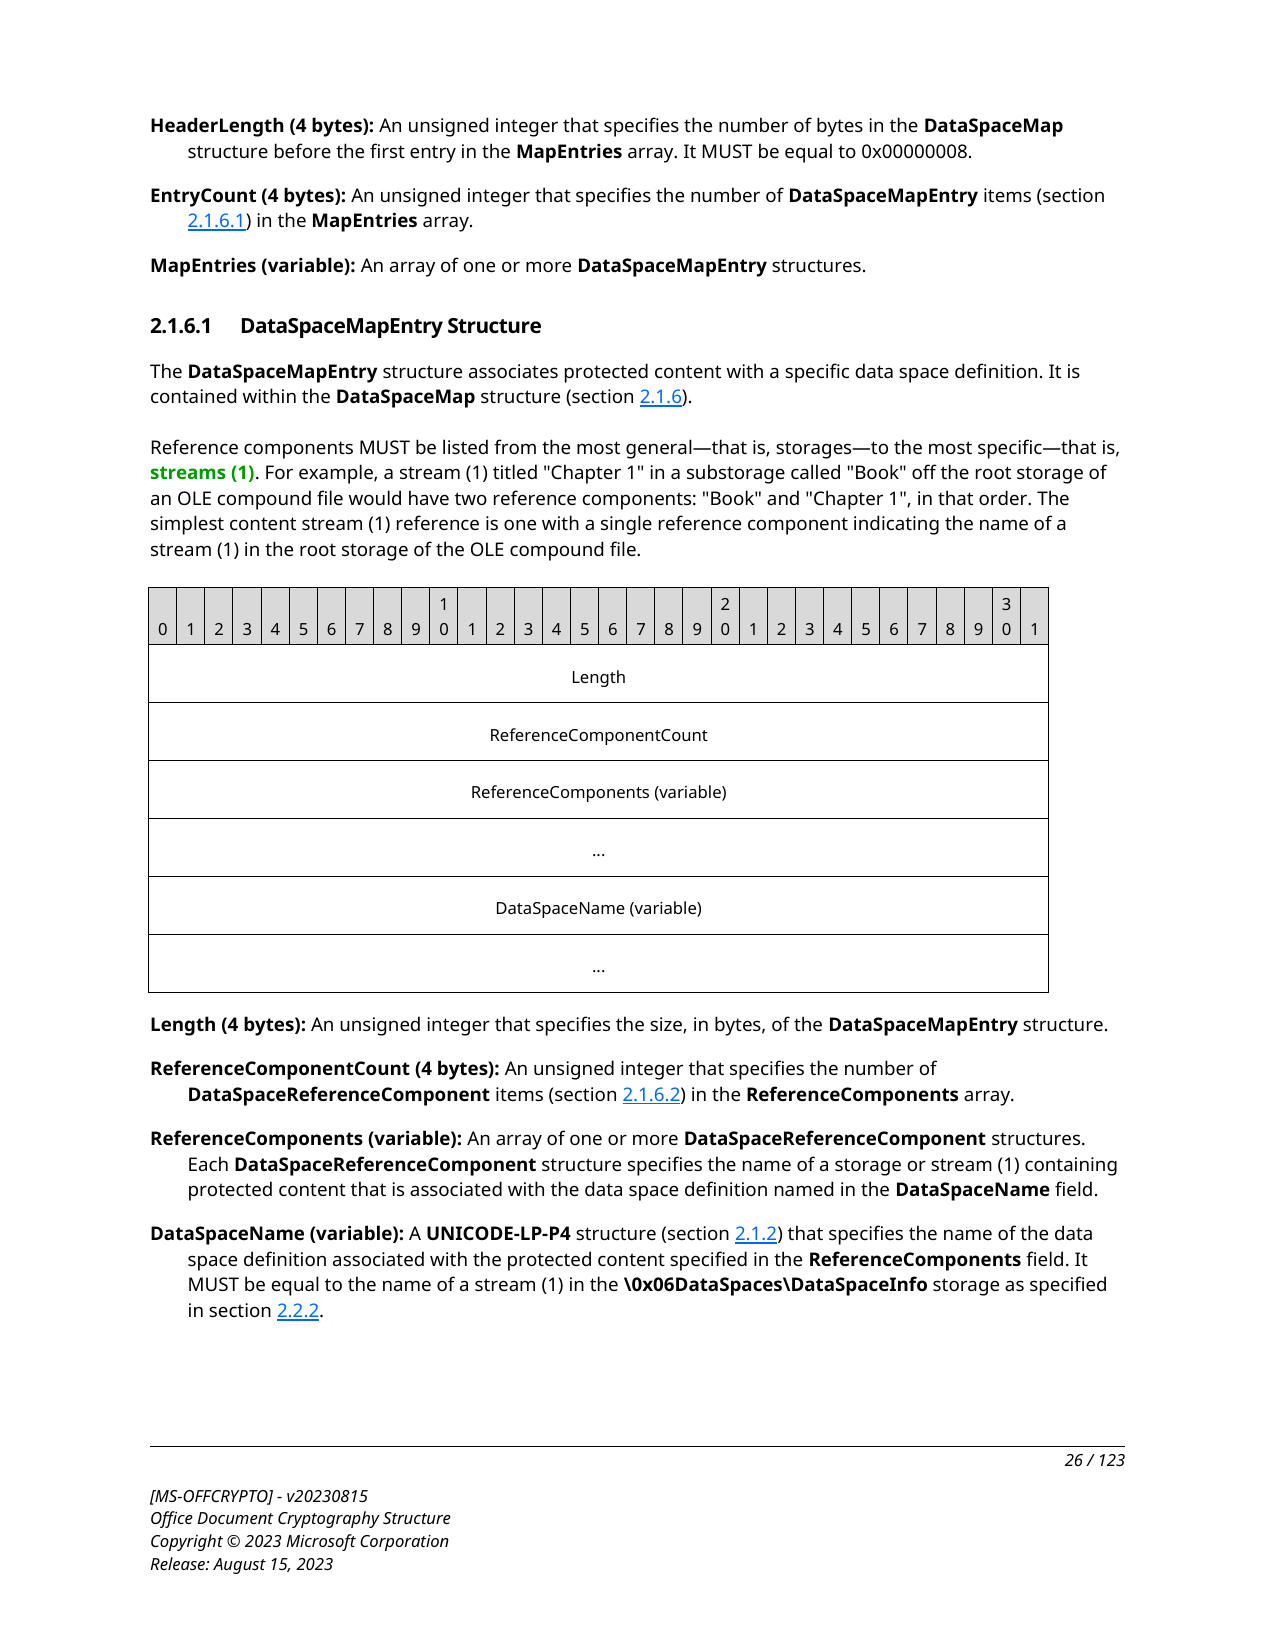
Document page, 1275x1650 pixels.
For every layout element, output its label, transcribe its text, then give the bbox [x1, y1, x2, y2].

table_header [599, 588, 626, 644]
text EntryCount (4 bytes): An unsigned integer that specifies the number of DataSpaceMapEntry items (section 2.1.6.1) in the MapEntries array. [150, 182, 1125, 233]
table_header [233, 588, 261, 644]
text Reference components MUST be listed from the most general—that is, storages—to the most specific—that is, streams (1). For example, a stream (1) titled "Chapter 1" in a substorage called "Book" off the root storage of an OLE compound file would have two reference components: "Book" and "Chapter 1", in that order. The simplest content stream (1) reference is one with a single reference component indicating the name of a stream (1) in the root storage of the OLE compound file. [150, 434, 1125, 562]
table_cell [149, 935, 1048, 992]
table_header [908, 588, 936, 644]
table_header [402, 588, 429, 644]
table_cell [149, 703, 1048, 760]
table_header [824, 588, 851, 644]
text The DataSpaceMapEntry structure associates protected content with a specific data space definition. It is contained within the DataSpaceMap structure (section 2.1.6). [150, 358, 1125, 409]
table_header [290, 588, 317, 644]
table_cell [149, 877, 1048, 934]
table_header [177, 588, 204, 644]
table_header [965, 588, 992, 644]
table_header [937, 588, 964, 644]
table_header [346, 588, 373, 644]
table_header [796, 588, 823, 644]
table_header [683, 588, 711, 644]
text DataSpaceName (variable): A UNICODE-LP-P4 structure (section 2.1.2) that specifies the name of the data space definition associated with the protected content specified in the ReferenceComponents field. It MUST be equal to the name of a stream (1) in the \0x06DataSpaces\DataSpaceInfo storage as specified in section 2.2.2. [150, 1221, 1125, 1323]
text Length (4 bytes): An unsigned integer that specifies the size, in bytes, of the DataSpaceMapEntry structure. [150, 1011, 1125, 1037]
text HeaderLength (4 bytes): An unsigned integer that specifies the number of bytes in the DataSpaceMap structure before the first entry in the MapEntries array. It MUST be equal to 0x00000008. [150, 112, 1125, 163]
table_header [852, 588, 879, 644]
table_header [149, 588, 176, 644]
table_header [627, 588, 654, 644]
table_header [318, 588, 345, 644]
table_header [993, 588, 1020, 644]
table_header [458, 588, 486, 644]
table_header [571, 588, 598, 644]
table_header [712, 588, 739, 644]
subtitle DataSpaceMapEntry Structure [150, 311, 1125, 339]
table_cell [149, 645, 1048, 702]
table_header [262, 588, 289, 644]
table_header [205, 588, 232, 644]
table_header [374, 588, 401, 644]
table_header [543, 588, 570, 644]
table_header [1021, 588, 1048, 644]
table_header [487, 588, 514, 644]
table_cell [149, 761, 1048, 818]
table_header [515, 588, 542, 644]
text ReferenceComponentCount (4 bytes): An unsigned integer that specifies the number of DataSpaceReferenceComponent items (section 2.1.6.2) in the ReferenceComponents array. [150, 1056, 1125, 1107]
text MapEntries (variable): An array of one or more DataSpaceMapEntry structures. [150, 252, 1125, 278]
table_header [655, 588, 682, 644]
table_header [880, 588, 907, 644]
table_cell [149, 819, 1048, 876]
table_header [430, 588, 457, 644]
text ReferenceComponents (variable): An array of one or more DataSpaceReferenceComponent structures. Each DataSpaceReferenceComponent structure specifies the name of a storage or stream (1) containing protected content that is associated with the data space definition named in the DataSpaceName field. [150, 1125, 1125, 1202]
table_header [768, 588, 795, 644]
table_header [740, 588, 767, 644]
